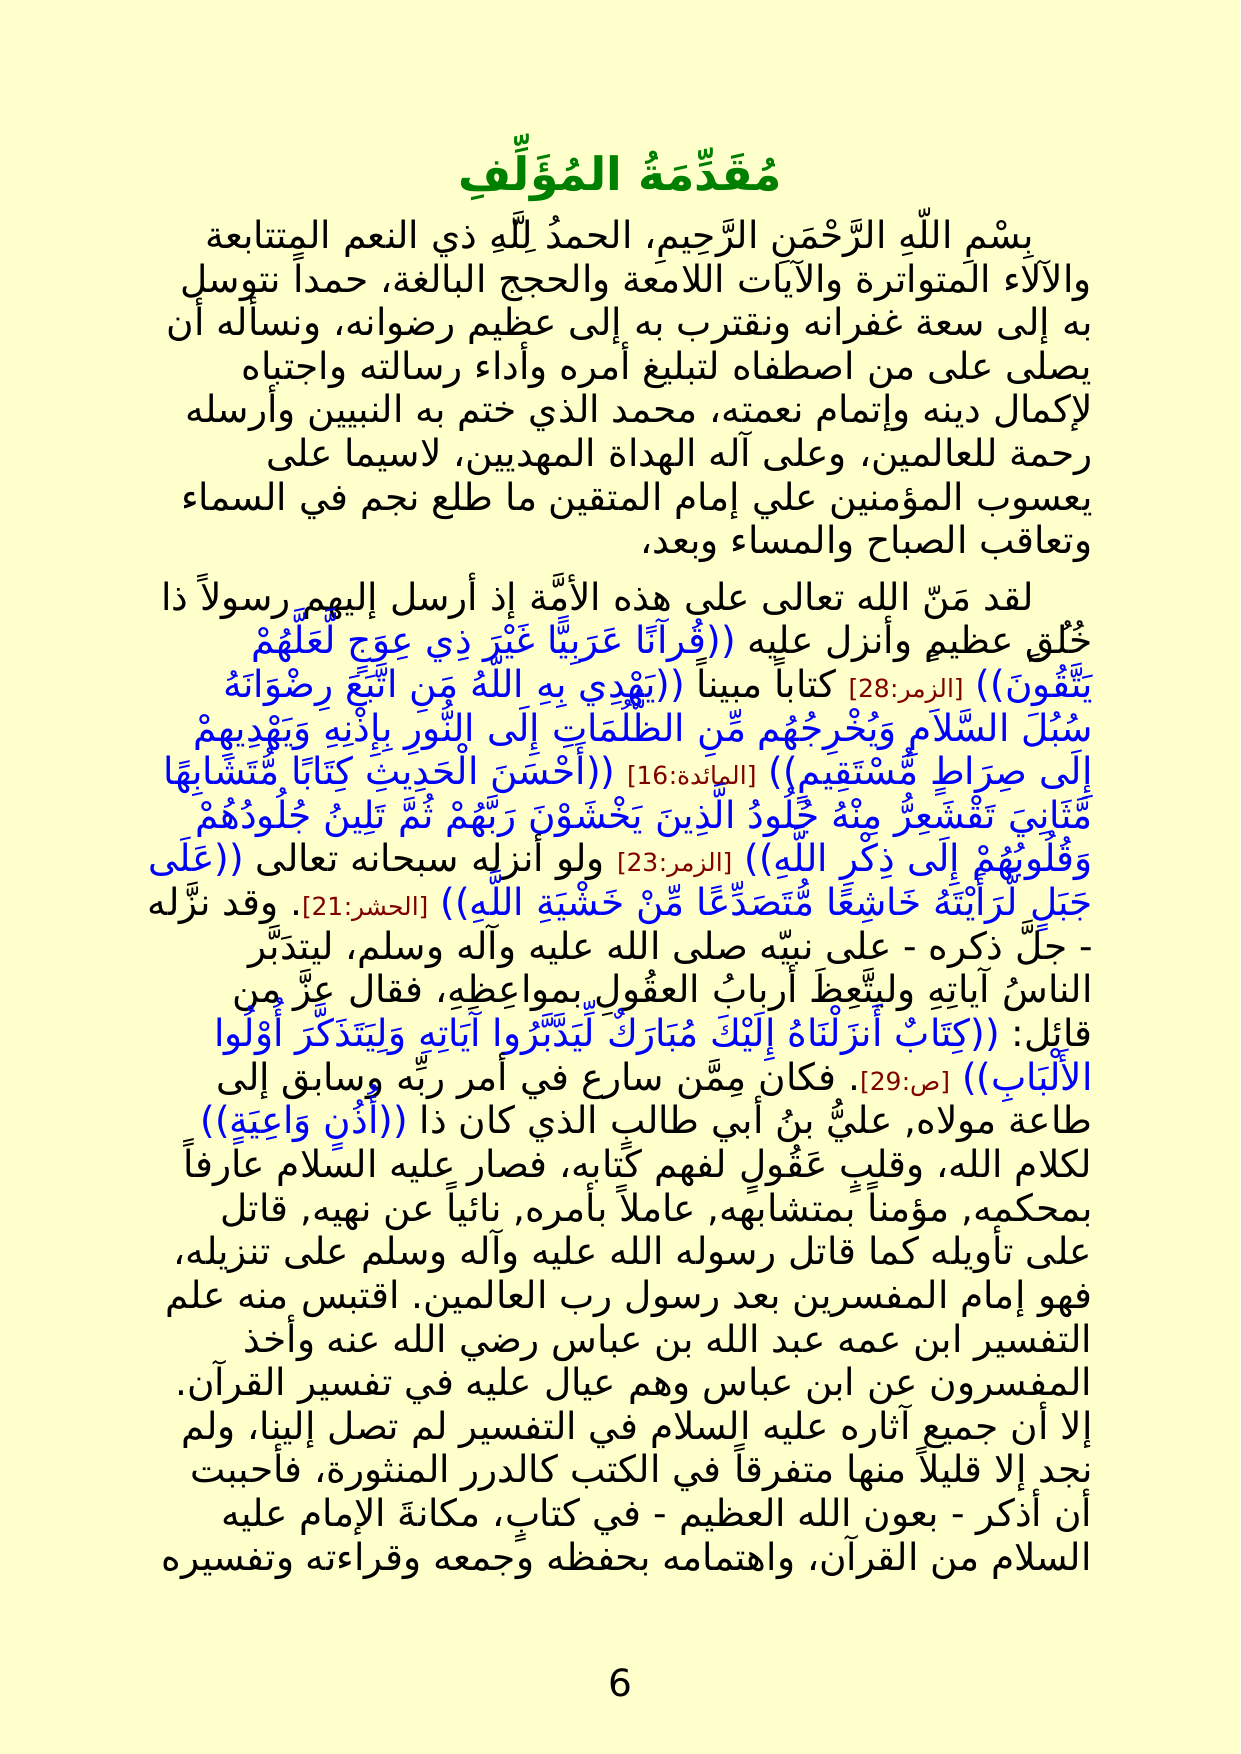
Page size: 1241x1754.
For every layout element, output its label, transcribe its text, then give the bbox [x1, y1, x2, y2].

text مُقَدِّمَةُ المُؤَلِّفِ [148, 148, 1092, 201]
text بِسْمِ اللّهِ الرَّحْمَنِ الرَّحِيمِ، الحمدُ لِلَّهِ ذي النعم المتتابعة والآلاء المتواترة والآيات اللامعة والحجج البالغة، حمداً نتوسل به إلى سعة غفرانه ونقترب به إلى عظيم رضوانه، ونسأله أن يصلى على من اصطفاه لتبليغ أمره وأداء رسالته واجتباه لإكمال دينه وإتمام نعمته، محمد الذي ختم به النبيين وأرسله رحمة للعالمين، وعلى آله الهداة المهديين، لاسيما على يعسوب المؤمنين علي إمام المتقين ما طلع نجم في السماء وتعاقب الصباح والمساء وبعد، [148, 213, 1092, 563]
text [148, 575, 1092, 1579]
